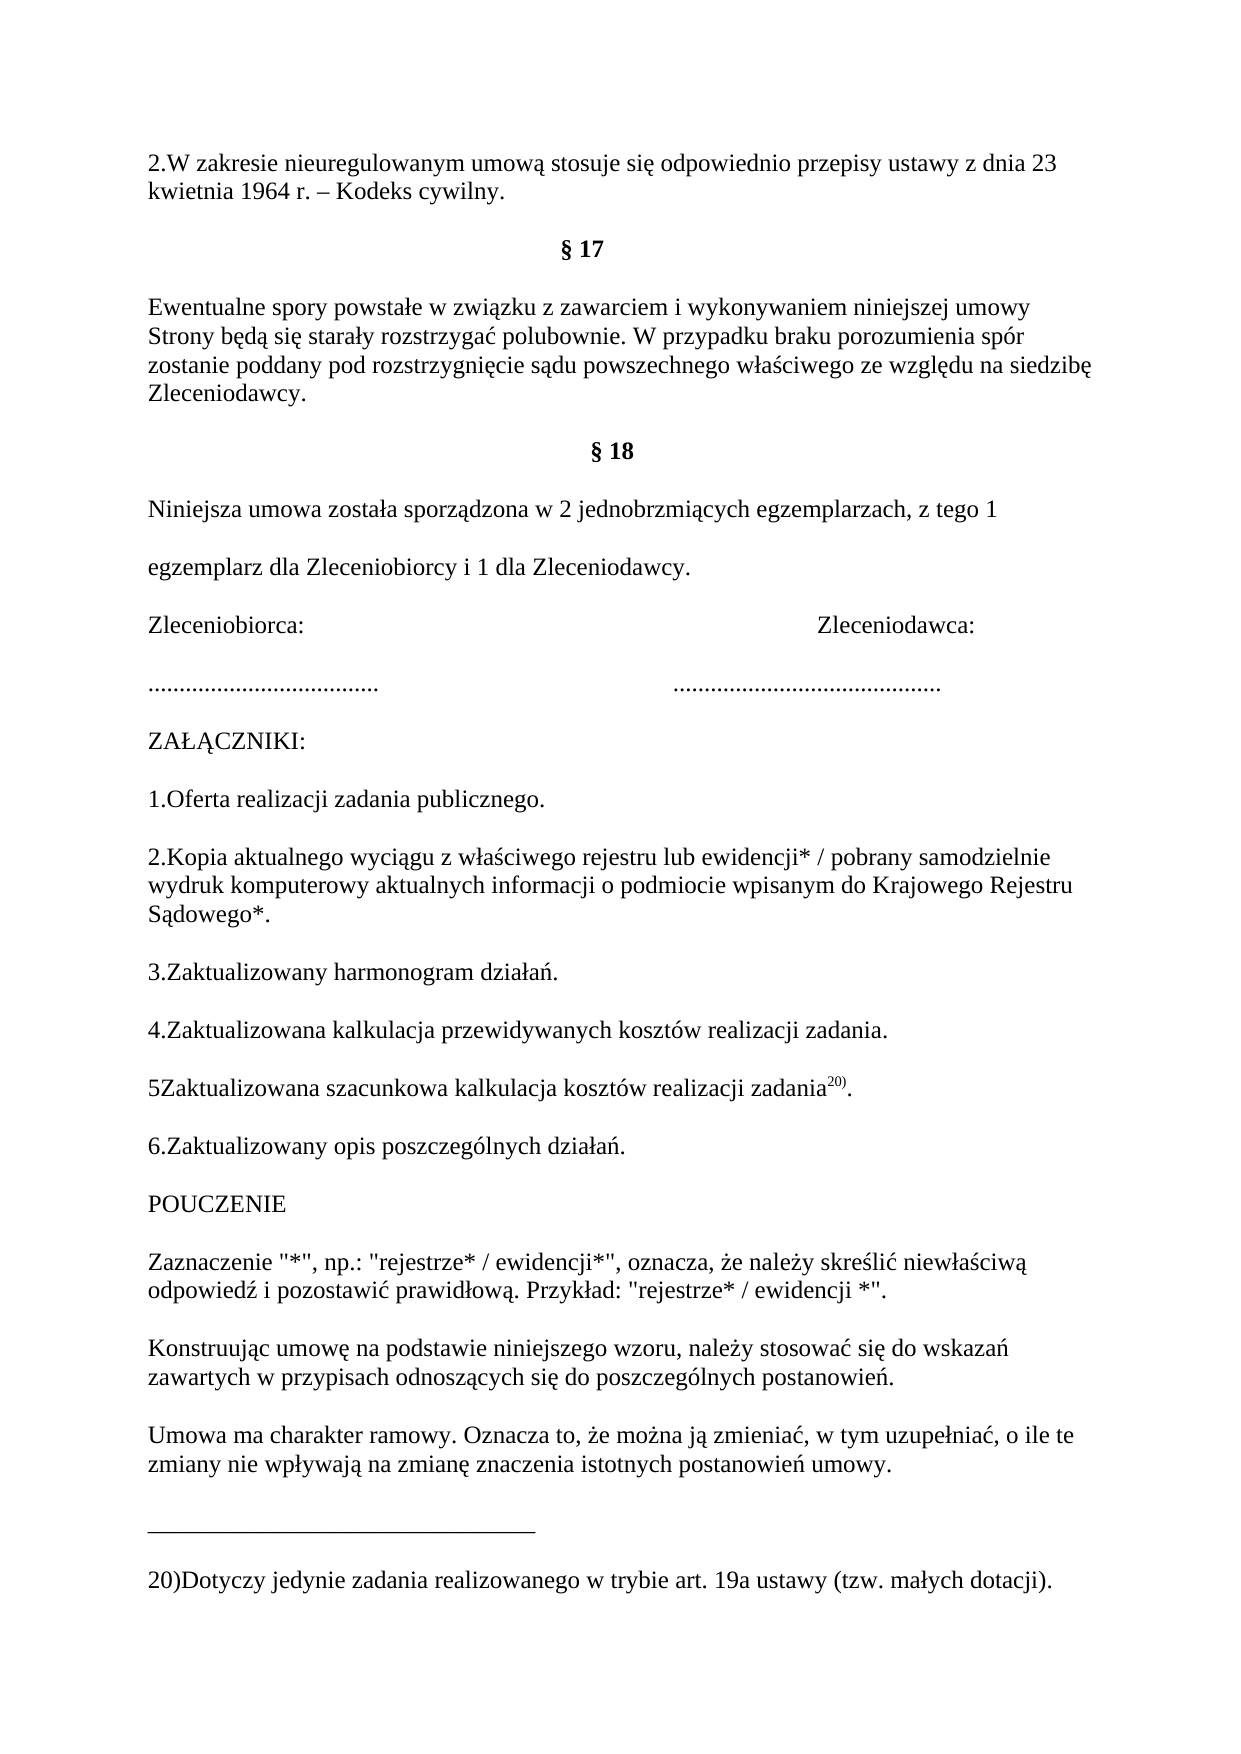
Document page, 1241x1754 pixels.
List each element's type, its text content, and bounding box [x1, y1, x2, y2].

text 3.Zaktualizowany harmonogram działań. [148, 957, 1093, 986]
text Konstruując umowę na podstawie niniejszego wzoru, należy stosować się do wskazań zawartych w przypisach odnoszących się do poszczególnych postanowień. [148, 1333, 1093, 1391]
text § 18 [148, 436, 1093, 465]
text 20)Dotyczy jedynie zadania realizowanego w trybie art. 19a ustawy (tzw. małych dotacji). [148, 1565, 1093, 1593]
text § 17 [443, 234, 1093, 263]
text Zaznaczenie "*", np.: "rejestrze* / ewidencji*", oznacza, że należy skreślić niewłaściwą odpowiedź i pozostawić prawidłową. Przykład: "rejestrze* / ewidencji *". [148, 1247, 1093, 1304]
text ZAŁĄCZNIKI: [148, 726, 1093, 755]
text Niniejsza umowa została sporządzona w 2 jednobrzmiących egzemplarzach, z tego 1 [148, 494, 1093, 523]
text Umowa ma charakter ramowy. Oznacza to, że można ją zmieniać, w tym uzupełniać, o ile te zmiany nie wpływają na zmianę znaczenia istotnych postanowień umowy. [148, 1420, 1093, 1478]
text POUCZENIE [148, 1189, 1093, 1218]
text 2.W zakresie nieuregulowanym umową stosuje się odpowiednio przepisy ustawy z dnia 23 kwietnia 1964 r. – Kodeks cywilny. [148, 148, 1093, 205]
text 1.Oferta realizacji zadania publicznego. [148, 784, 1093, 813]
text egzemplarz dla Zleceniobiorcy i 1 dla Zleceniodawcy. [148, 552, 1093, 581]
text 2.Kopia aktualnego wyciągu z właściwego rejestru lub ewidencji* / pobrany samodzielnie wydruk komputerowy aktualnych informacji o podmiocie wpisanym do Krajowego Rejestru Sądowego*. [148, 842, 1093, 928]
text 5Zaktualizowana szacunkowa kalkulacja kosztów realizacji zadania20). [148, 1073, 1093, 1102]
text _______________________________ [148, 1507, 1093, 1536]
text Zleceniobiorca: Zleceniodawca: [148, 610, 1093, 639]
text Ewentualne spory powstałe w związku z zawarciem i wykonywaniem niniejszej umowy Strony będą się starały rozstrzygać polubownie. W przypadku braku porozumienia spór zostanie poddany pod rozstrzygnięcie sądu powszechnego właściwego ze względu na siedzibę Zleceniodawcy. [148, 292, 1093, 407]
text 6.Zaktualizowany opis poszczególnych działań. [148, 1131, 1093, 1160]
text ..................................... ........................................... [148, 668, 1093, 697]
text 4.Zaktualizowana kalkulacja przewidywanych kosztów realizacji zadania. [148, 1015, 1093, 1044]
